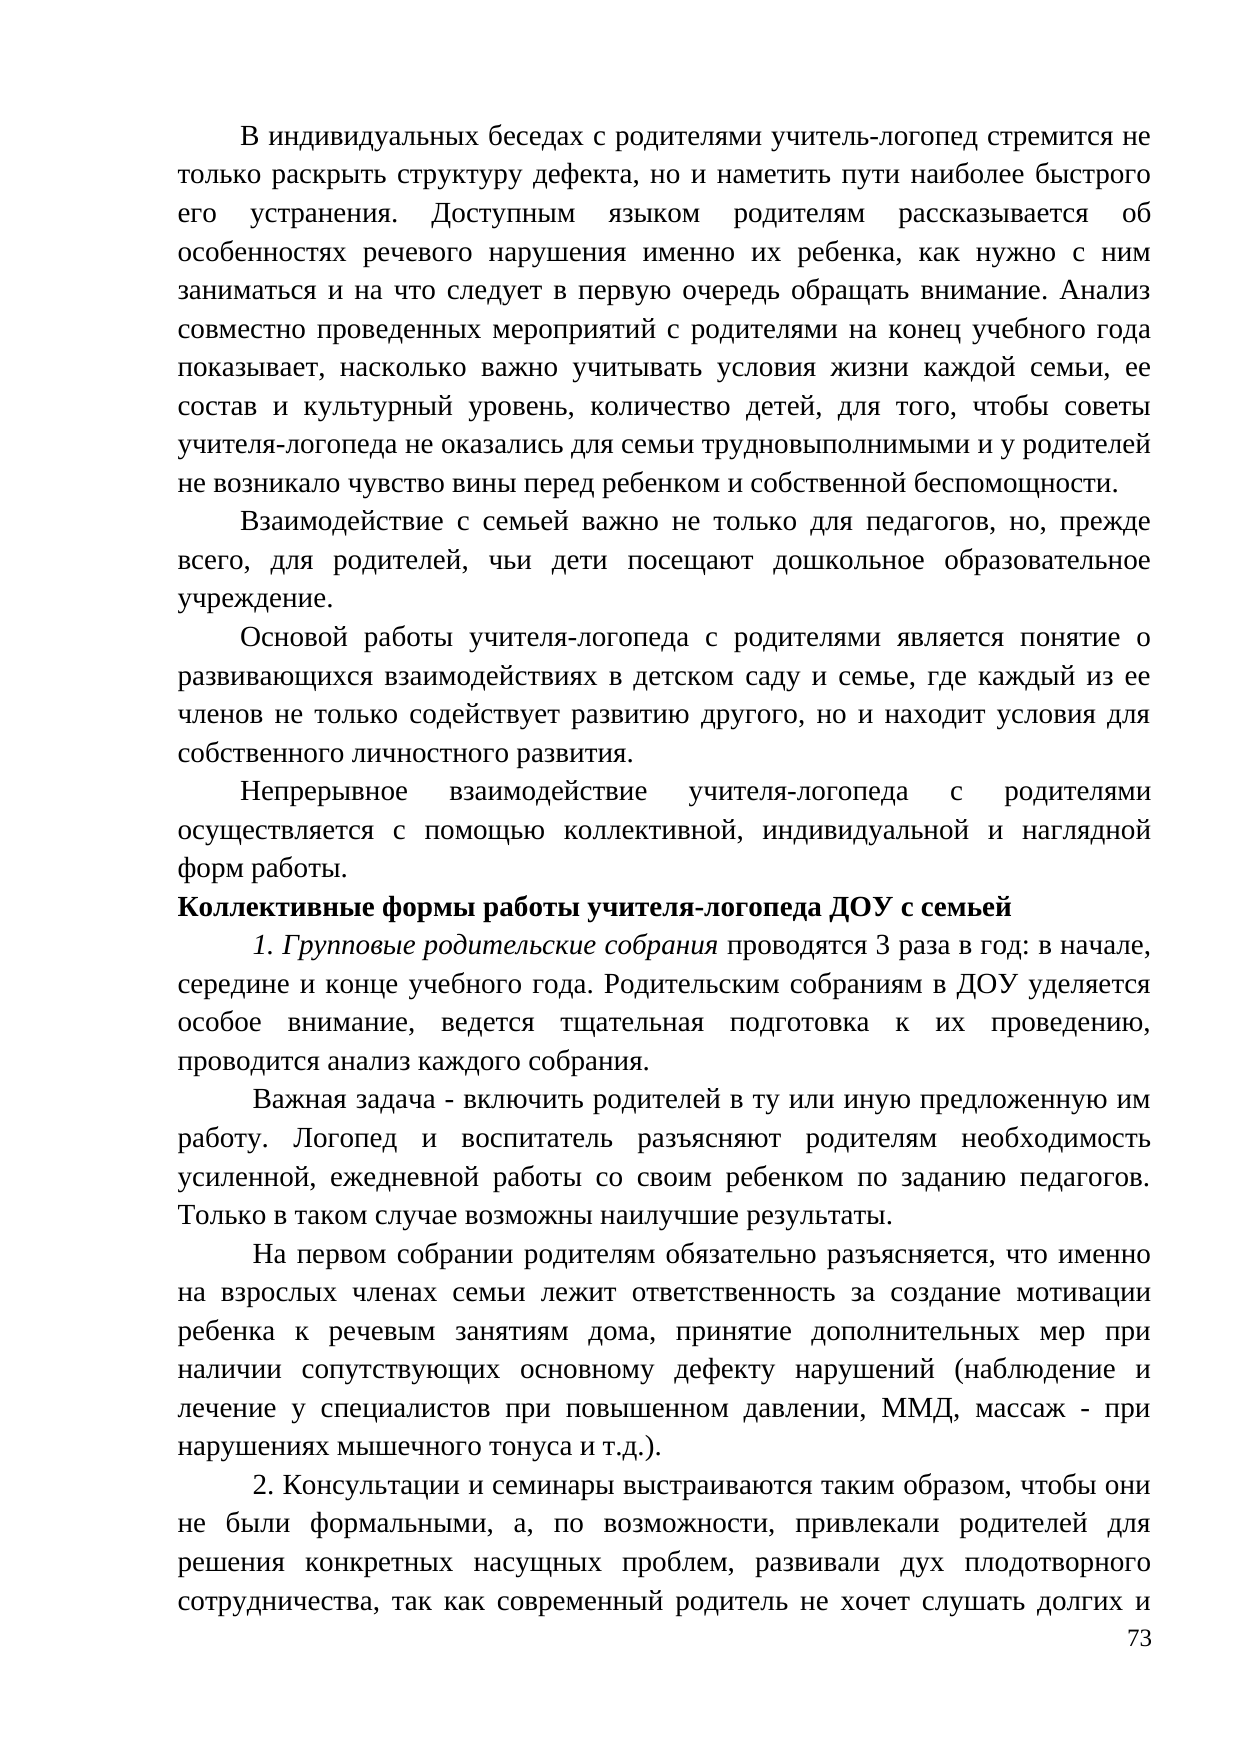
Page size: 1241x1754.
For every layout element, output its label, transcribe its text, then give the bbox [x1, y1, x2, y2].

text В индивидуальных беседах с родителями учитель-логопед стремится не только раскрыть структуру дефекта, но и наметить пути наиболее быстрого его устранения. Доступным языком родителям рассказывается об особенностях речевого нарушения именно их ребенка, как нужно с ним заниматься и на что следует в первую очередь обращать внимание. Анализ совместно проведенных мероприятий с родителями на конец учебного года показывает, насколько важно учитывать условия жизни каждой семьи, ее состав и культурный уровень, количество детей, для того, чтобы советы учителя-логопеда не оказались для семьи трудновыполнимыми и у родителей не возникало чувство вины перед ребенком и собственной беспомощности. [177, 118, 1152, 498]
text Важная задача - включить родителей в ту или иную предложенную им работу. Логопед и воспитатель разъясняют родителям необходимость усиленной, ежедневной работы со своим ребенком по заданию педагогов. Только в таком случае возможны наилучшие результаты. [177, 1082, 1152, 1231]
text 1. Групповые родительские собрания проводятся 3 раза в год: в начале, середине и конце учебного года. Родительским собраниям в ДОУ уделяется особое внимание, ведется тщательная подготовка к их проведению, проводится анализ каждого собрания. [177, 927, 1152, 1077]
text Основой работы учителя-логопеда с родителями является понятие о развивающихся взаимодействиях в детском саду и семье, где каждый из ее членов не только содействует развитию другого, но и находит условия для собственного личностного развития. [177, 619, 1152, 768]
text Взаимодействие с семьей важно не только для педагогов, но, прежде всего, для родителей, чьи дети посещают дошкольное образовательное учреждение. [177, 503, 1152, 614]
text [177, 1467, 1152, 1616]
text Коллективные формы работы учителя-логопеда ДОУ с семьей [177, 889, 1152, 922]
text Непрерывное взаимодействие учителя-логопеда с родителями осуществляется с помощью коллективной, индивидуальной и наглядной форм работы. [177, 773, 1152, 884]
text На первом собрании родителям обязательно разъясняется, что именно на взрослых членах семьи лежит ответственность за создание мотивации ребенка к речевым занятиям дома, принятие дополнительных мер при наличии сопутствующих основному дефекту нарушений (наблюдение и лечение у специалистов при повышенном давлении, ММД, массаж - при нарушениях мышечного тонуса и т.д.). [177, 1236, 1152, 1462]
